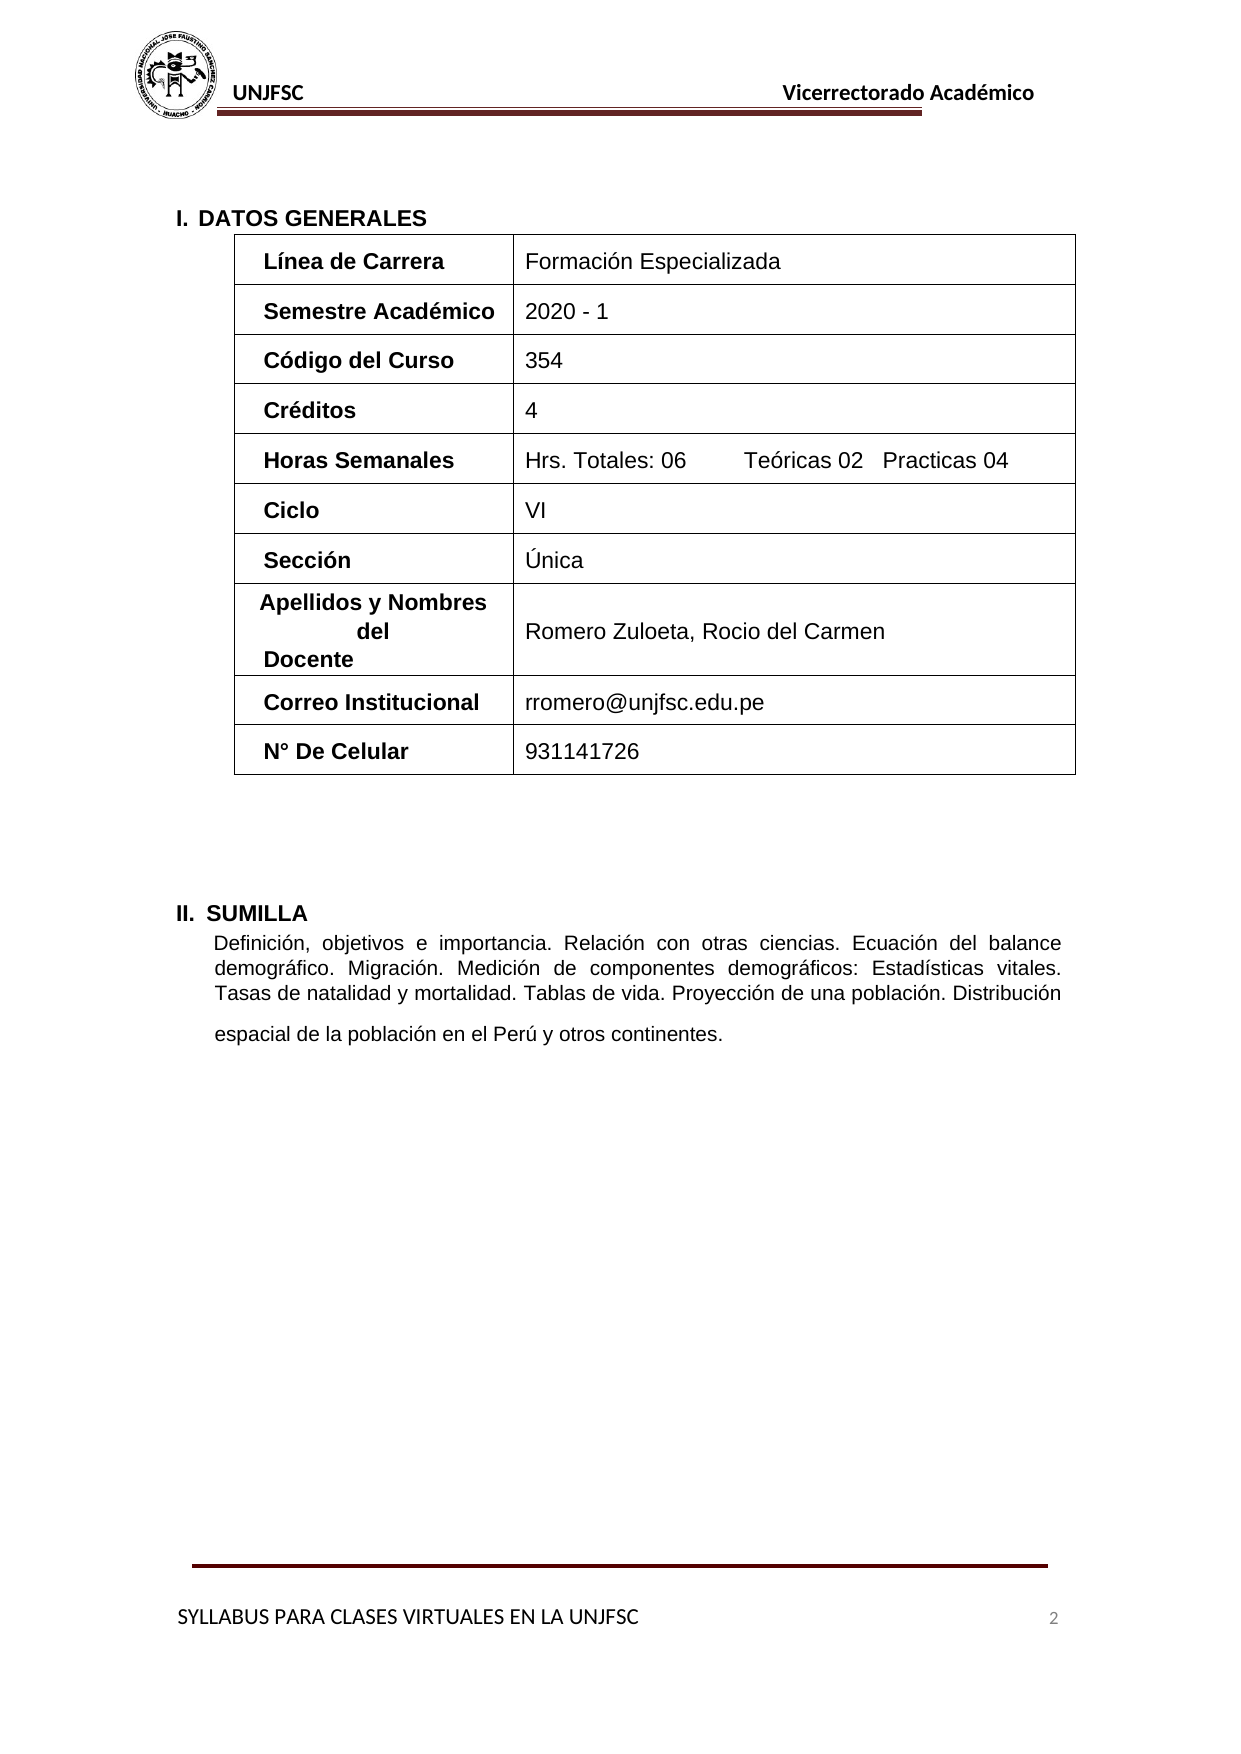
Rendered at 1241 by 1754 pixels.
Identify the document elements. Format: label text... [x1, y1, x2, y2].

picture [135, 31, 217, 119]
subtitle I. DATOS GENERALES [176, 205, 1062, 232]
text Definición, objetivos e importancia. Relación con otras ciencias. Ecuación del balance demográfico. Migración. Medición de componentes demográficos: Estadísticas vitales. Tasas de natalidad y mortalidad. Tablas de vida. Proyección de una población. Distribución espacial de la población en el Perú y otros continentes. [213, 931, 1062, 1049]
table_cell 2020 - 1 [514, 285, 1075, 333]
table_cell Hrs. Totales: 06 Teóricas 02 Practicas 04 [514, 434, 1075, 483]
table_cell Sección [235, 534, 513, 583]
table_cell Romero Zuloeta, Rocio del Carmen [514, 584, 1075, 674]
table_cell Única [514, 534, 1075, 583]
table_cell rromero@unjfsc.edu.pe [514, 676, 1075, 724]
table_cell 354 [514, 335, 1075, 383]
table_cell Créditos [235, 384, 513, 433]
table_cell Horas Semanales [235, 434, 513, 483]
table_header Línea de Carrera [235, 235, 513, 284]
subtitle II. SUMILLA [176, 899, 1062, 926]
table_cell Código del Curso [235, 335, 513, 383]
table_cell 931141726 [514, 725, 1075, 774]
table_cell VI [514, 484, 1075, 533]
table_cell Apellidos y Nombres del Docente [235, 584, 513, 674]
table_cell Ciclo [235, 484, 513, 533]
table_cell Correo Institucional [235, 676, 513, 724]
table_header Formación Especializada [514, 235, 1075, 284]
table_cell N° De Celular [235, 725, 513, 774]
table_cell 4 [514, 384, 1075, 433]
table_cell Semestre Académico [235, 285, 513, 333]
